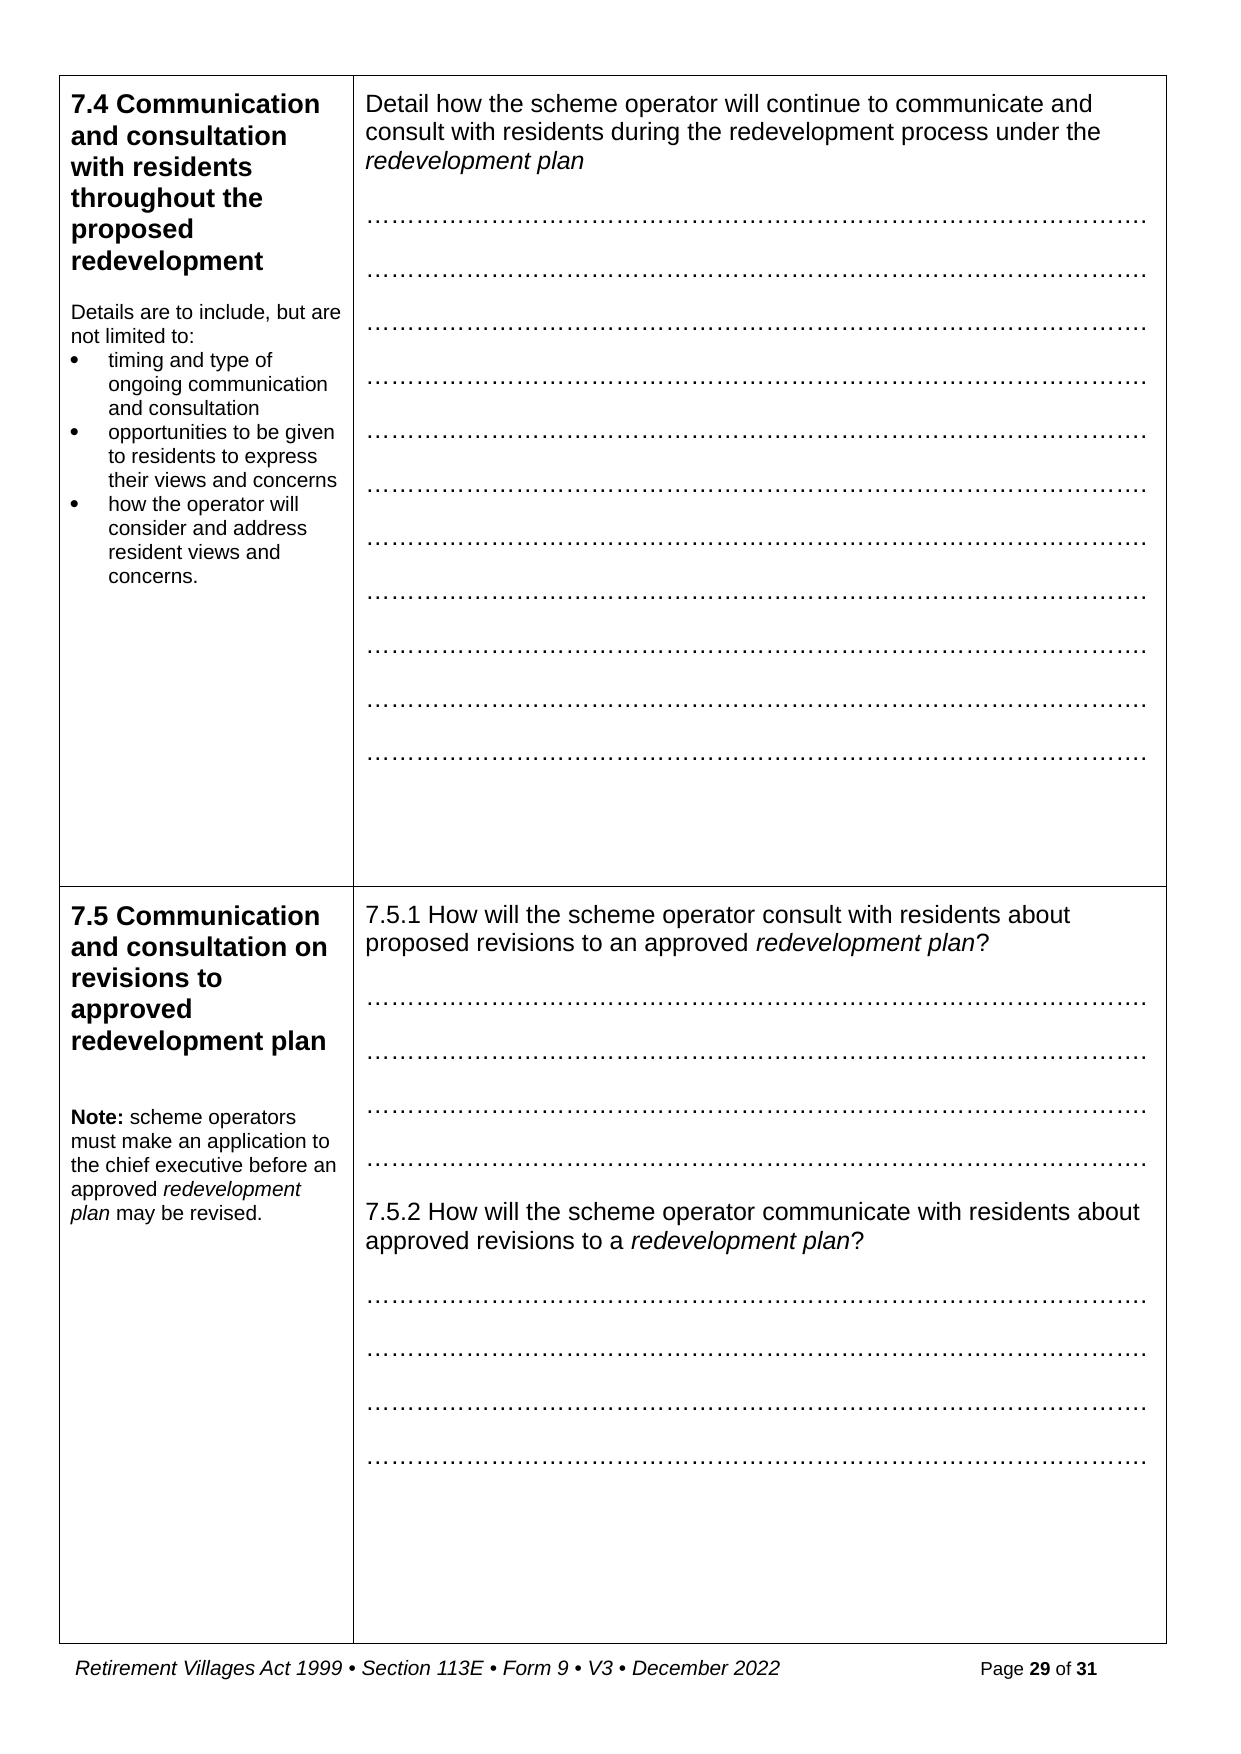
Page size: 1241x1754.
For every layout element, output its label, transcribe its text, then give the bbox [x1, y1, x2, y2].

table_cell 7.5.1 How will the scheme operator consult with residents about proposed revisions to an approved redevelopment plan? …………………………………………………………………………………. …………………………………………………………………………………. …………………………………………………………………………………. …………………………………………………………………………………. 7.5.2 How will the scheme operator communicate with residents about approved revisions to a redevelopment plan? …………………………………………………………………………………. …………………………………………………………………………………. …………………………………………………………………………………. …………………………………………………………………………………. [354, 887, 1166, 1643]
table_cell 7.5 Communication and consultation on revisions to approved redevelopment plan Note: scheme operators must make an application to the chief executive before an approved redevelopment plan may be revised. [60, 887, 353, 1643]
table_cell Detail how the scheme operator will continue to communicate and consult with residents during the redevelopment process under the redevelopment plan …………………………………………………………………………………. …………………………………………………………………………………. …………………………………………………………………………………. …………………………………………………………………………………. …………………………………………………………………………………. …………………………………………………………………………………. …………………………………………………………………………………. …………………………………………………………………………………. …………………………………………………………………………………. …………………………………………………………………………………. …………………………………………………………………………………. [354, 76, 1166, 886]
table_cell 7.4 Communication and consultation with residents throughout the proposed redevelopment Details are to include, but are not limited to: timing and type of ongoing communication and consultation opportunities to be given to residents to express their views and concerns how the operator will consider and address resident views and concerns. [60, 76, 353, 886]
